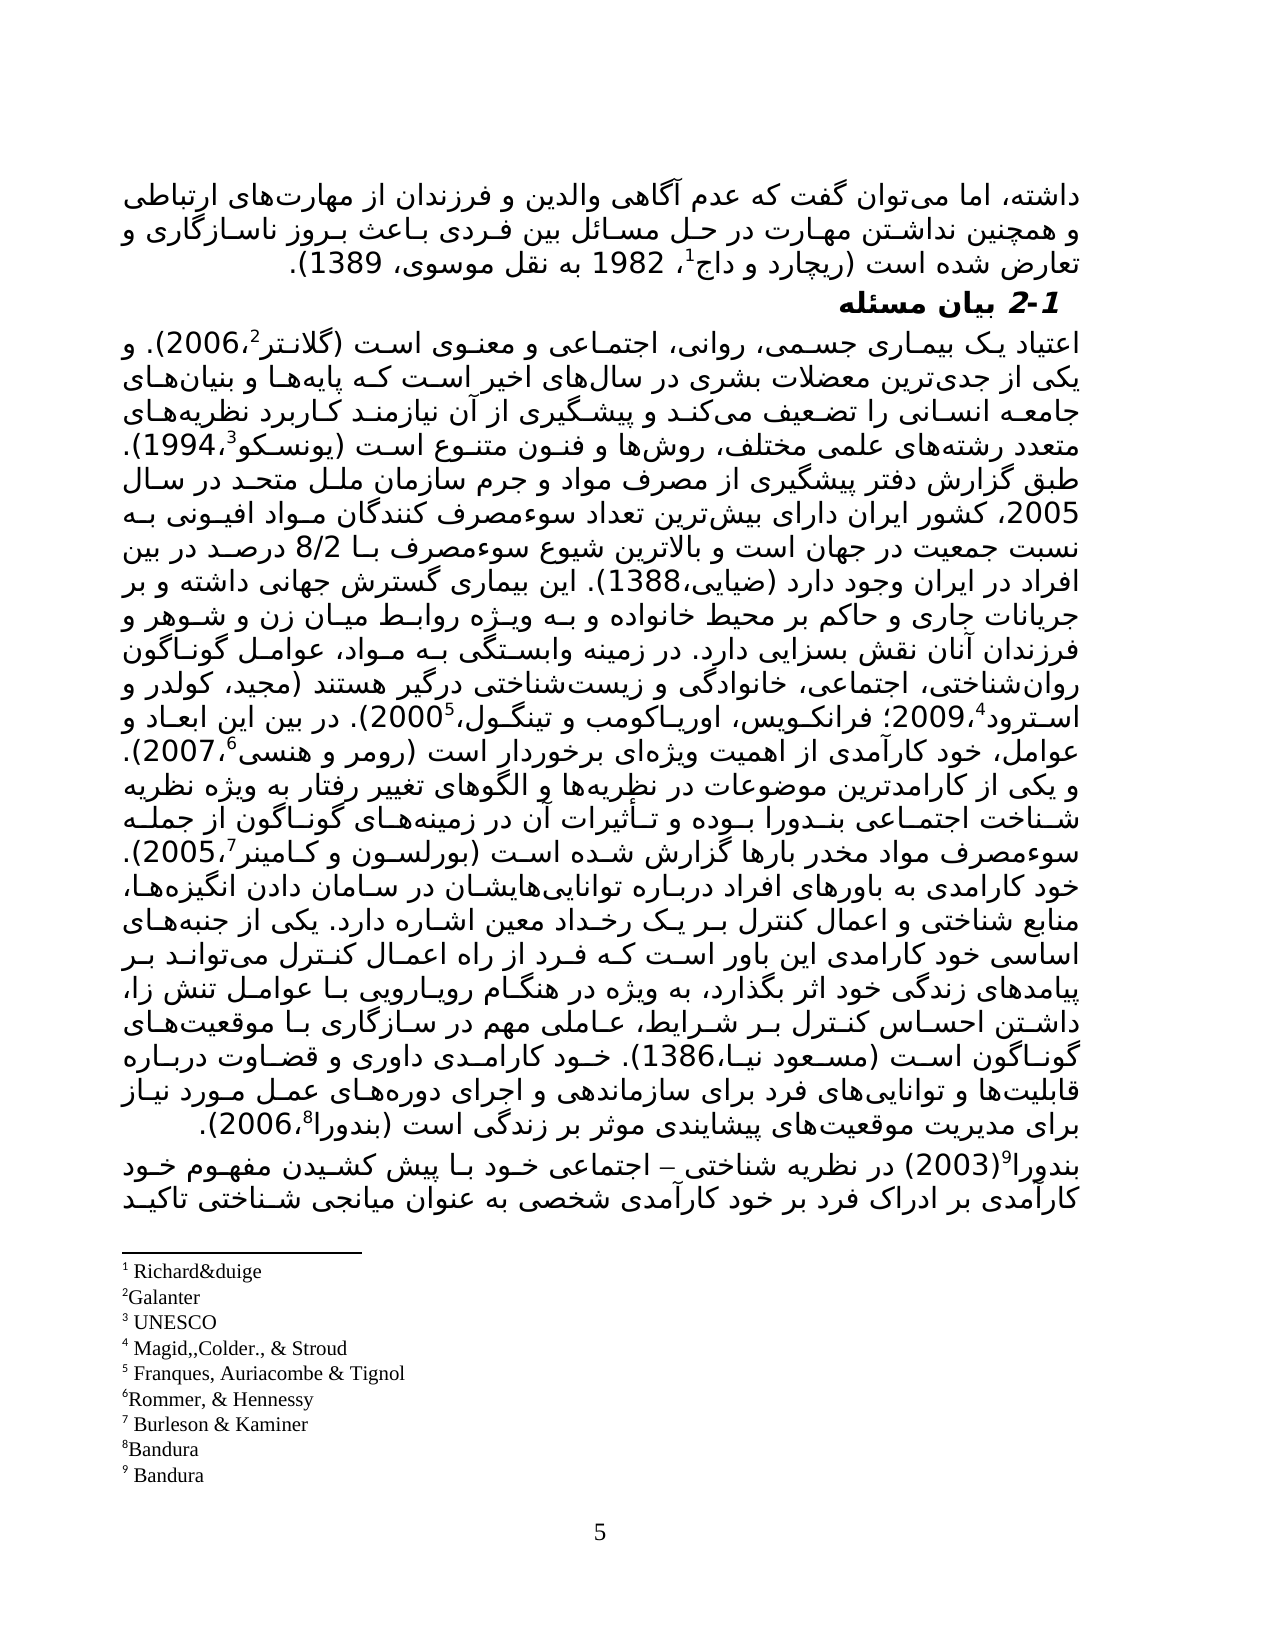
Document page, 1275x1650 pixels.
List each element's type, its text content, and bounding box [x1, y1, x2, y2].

subtitle 2-1 بيان مسئله [122, 286, 1080, 320]
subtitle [122, 178, 1080, 280]
subtitle اعتیاد یک بیماری جسمی، روانی، اجتماعی و معنوی است (گلانتر،2006). و یکی از جدی‌ترین معضلات بشری در سال‌های اخیر است که پایه‌ها و بنیان‌های جامعه انسانی را تضعیف می‌کند و پیشگیری از آن نیازمند کاربرد نظریه‌های متعدد رشته‌های علمی مختلف، روش‌ها و فنون متنوع است (یونسکو،1994). طبق گزارش دفتر پیشگیری از مصرف مواد و جرم سازمان ملل متحد در سال 2005، کشور ایران دارای بیش‌ترین تعداد سوءمصرف کنندگان مواد افیونی به نسبت جمعیت در جهان است و بالاترین شیوع سوءمصرف با 8/2 درصد در بین افراد در ایران وجود دارد (ضیایی،1388). این بیماری گسترش جهانی داشته و بر جریانات جاری و حاکم بر محیط خانواده و به ویژه روابط میان زن و شوهر و فرزندان آنان نقش بسزایی دارد. در زمینه وابستگی به مواد، عوامل گوناگون روان‌شناختی، اجتماعی، خانوادگی و زیست‌شناختی درگیر هستند (مجید، کولدر و استرود،2009؛ فرانکویس، اوریاکومب و تینگول،2000). در بین این ابعاد و عوامل، خود کارآمدی از اهمیت ویژه‌ای برخوردار است (رومر و هنسی،2007). و یکی از کارامدترین موضوعات در نظریه‌ها و الگوهای تغییر رفتار به ویژه نظریه شناخت اجتماعی بندورا بوده و تأثیرات آن در زمینه‌های گوناگون از جمله سوءمصرف مواد مخدر بارها گزارش شده است (بورلسون و کامینر،2005). خود کارامدی به باورهای افراد درباره توانایی‌هایشان در سامان دادن انگیزه‌ها، منابع شناختی و اعمال کنترل بر یک رخداد معین اشاره دارد. یکی از جنبه‌های اساسی خود کارامدی این باور است که فرد از راه اعمال کنترل می‌تواند بر پیامدهای زندگی خود اثر بگذارد، به ویژه در هنگام رویارویی با عوامل تنش زا، داشتن احساس کنترل بر شرایط، عاملی مهم در سازگاری با موقعیت‌های گوناگون است (مسعود نیا،1386). خود کارامدی داوری و قضاوت درباره قابلیت‌ها و توانایی‌های فرد برای سازماندهی و اجرای دوره‌های عمل مورد نیاز برای مدیریت موقعیت‌های پیشایندی موثر بر زندگی است (بندورا،2006). [122, 326, 1080, 1141]
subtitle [122, 1148, 1080, 1216]
